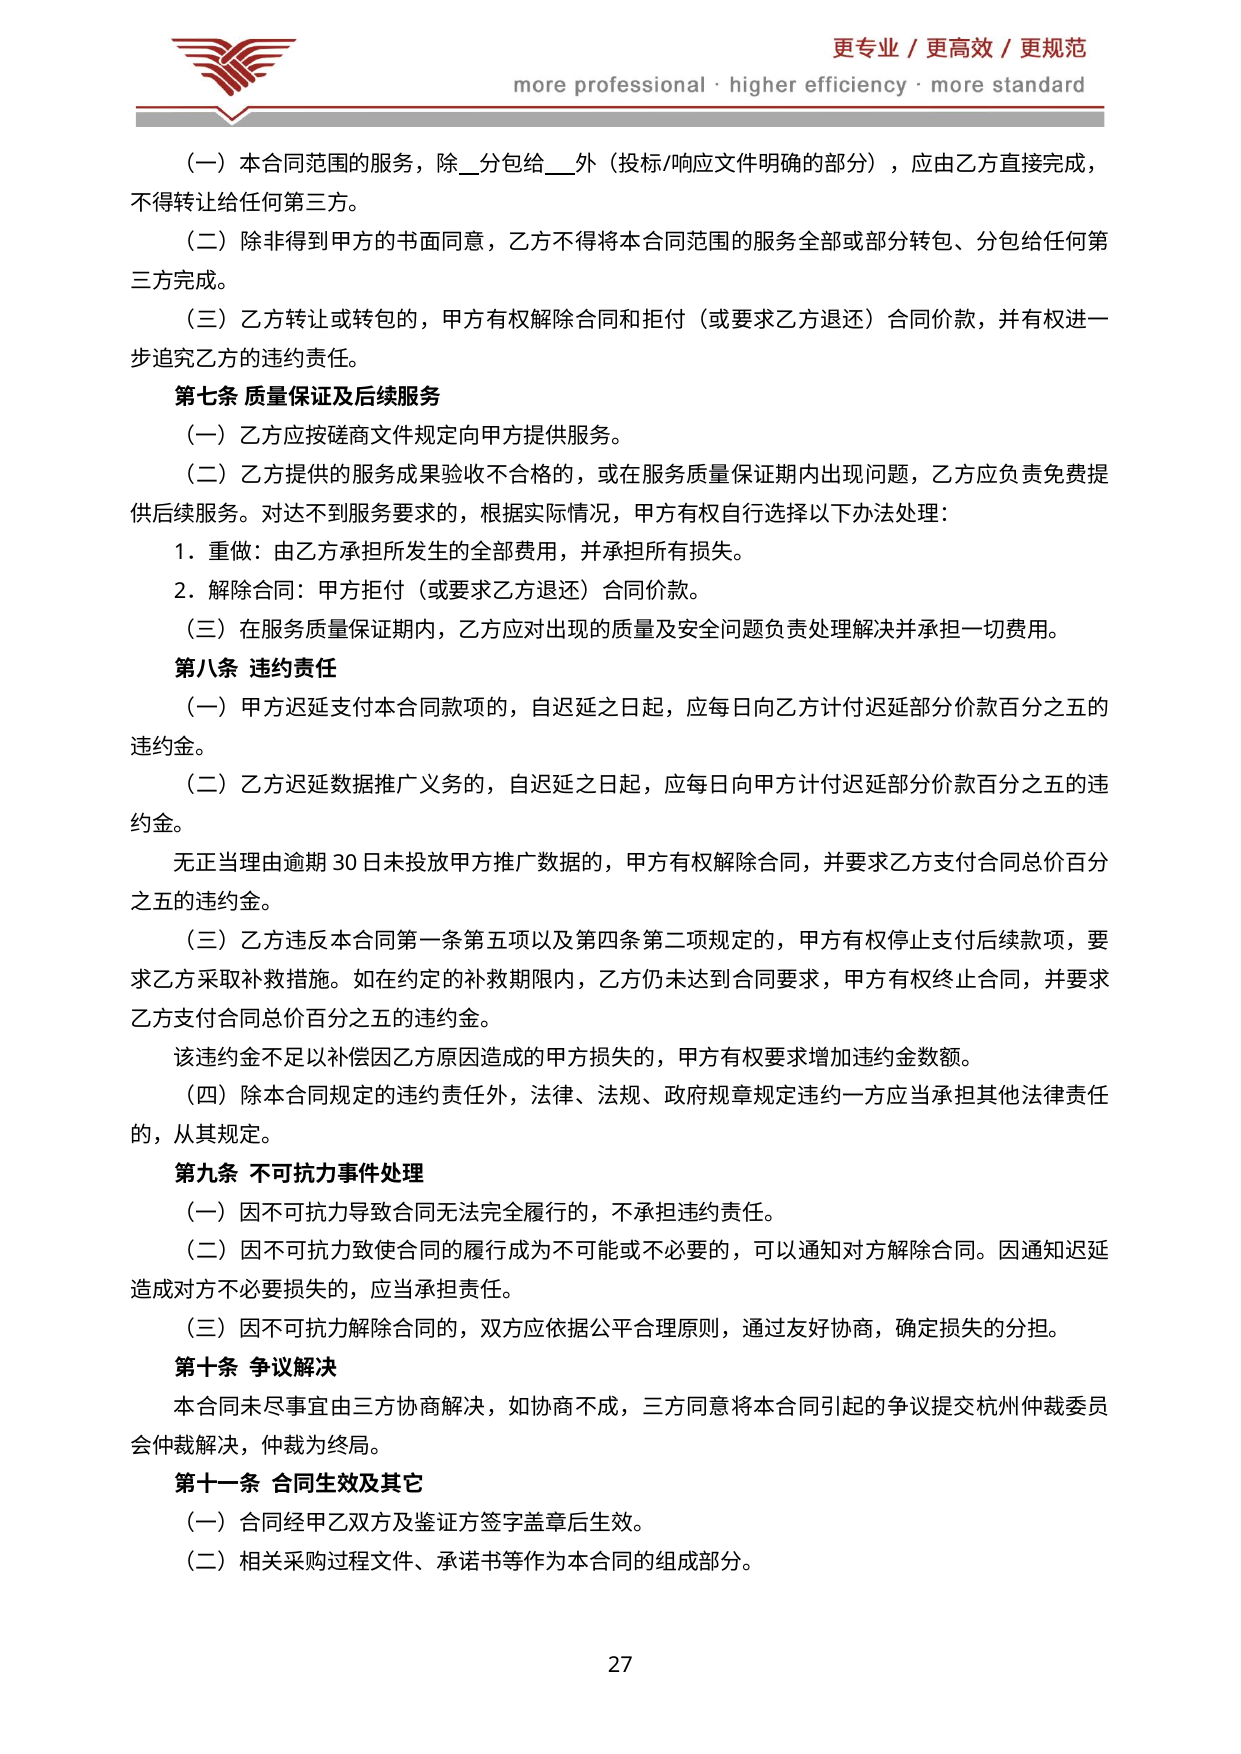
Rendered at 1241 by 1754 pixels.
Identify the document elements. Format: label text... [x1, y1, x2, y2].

text 该违约金不足以补偿因乙方原因造成的甲方损失的，甲方有权要求增加违约金数额。 [130, 1039, 1110, 1072]
text 第九条 不可抗力事件处理 [130, 1156, 1110, 1188]
text （四）除本合同规定的违约责任外，法律、法规、政府规章规定违约一方应当承担其他法律责任的，从其规定。 [130, 1078, 1110, 1149]
text （一）乙方应按磋商文件规定向甲方提供服务。 [130, 418, 1110, 450]
text （三）在服务质量保证期内，乙方应对出现的质量及安全问题负责处理解决并承担一切费用。 [130, 612, 1110, 644]
text （二）除非得到甲方的书面同意，乙方不得将本合同范围的服务全部或部分转包、分包给任何第三方完成。 [130, 223, 1110, 295]
text 第十条 争议解决 [130, 1349, 1110, 1382]
text （二）因不可抗力致使合同的履行成为不可能或不必要的，可以通知对方解除合同。因通知迟延造成对方不必要损失的，应当承担责任。 [130, 1233, 1110, 1304]
text （三）乙方转让或转包的，甲方有权解除合同和拒付（或要求乙方退还）合同价款，并有权进一步追究乙方的违约责任。 [130, 301, 1110, 373]
text （二）乙方提供的服务成果验收不合格的，或在服务质量保证期内出现问题，乙方应负责免费提供后续服务。对达不到服务要求的，根据实际情况，甲方有权自行选择以下办法处理： [130, 456, 1110, 528]
text （一）甲方迟延支付本合同款项的，自迟延之日起，应每日向乙方计付迟延部分价款百分之五的违约金。 [130, 689, 1110, 761]
text （三）因不可抗力解除合同的，双方应依据公平合理原则，通过友好协商，确定损失的分担。 [130, 1311, 1110, 1343]
text 本合同未尽事宜由三方协商解决，如协商不成，三方同意将本合同引起的争议提交杭州仲裁委员会仲裁解决，仲裁为终局。 [130, 1388, 1110, 1460]
text （二）相关采购过程文件、承诺书等作为本合同的组成部分。 [130, 1543, 1110, 1576]
text 第七条 质量保证及后续服务 [130, 379, 1110, 411]
text 2．解除合同：甲方拒付（或要求乙方退还）合同价款。 [130, 573, 1110, 605]
text （二）乙方迟延数据推广义务的，自迟延之日起，应每日向甲方计付迟延部分价款百分之五的违约金。 [130, 767, 1110, 838]
text （一）本合同范围的服务，除 分包给 外（投标/响应文件明确的部分），应由乙方直接完成，不得转让给任何第三方。 [130, 146, 1110, 217]
picture [135, 14, 1105, 127]
text 第十一条 合同生效及其它 [130, 1466, 1110, 1498]
text （三）乙方违反本合同第一条第五项以及第四条第二项规定的，甲方有权停止支付后续款项，要求乙方采取补救措施。如在约定的补救期限内，乙方仍未达到合同要求，甲方有权终止合同，并要求乙方支付合同总价百分之五的违约金。 [130, 922, 1110, 1033]
text （一）合同经甲乙双方及鉴证方签字盖章后生效。 [130, 1505, 1110, 1537]
text （一）因不可抗力导致合同无法完全履行的，不承担违约责任。 [130, 1194, 1110, 1227]
text 第八条 违约责任 [130, 651, 1110, 683]
text 无正当理由逾期30日未投放甲方推广数据的，甲方有权解除合同，并要求乙方支付合同总价百分之五的违约金。 [130, 845, 1110, 916]
text 1．重做：由乙方承担所发生的全部费用，并承担所有损失。 [130, 534, 1110, 567]
